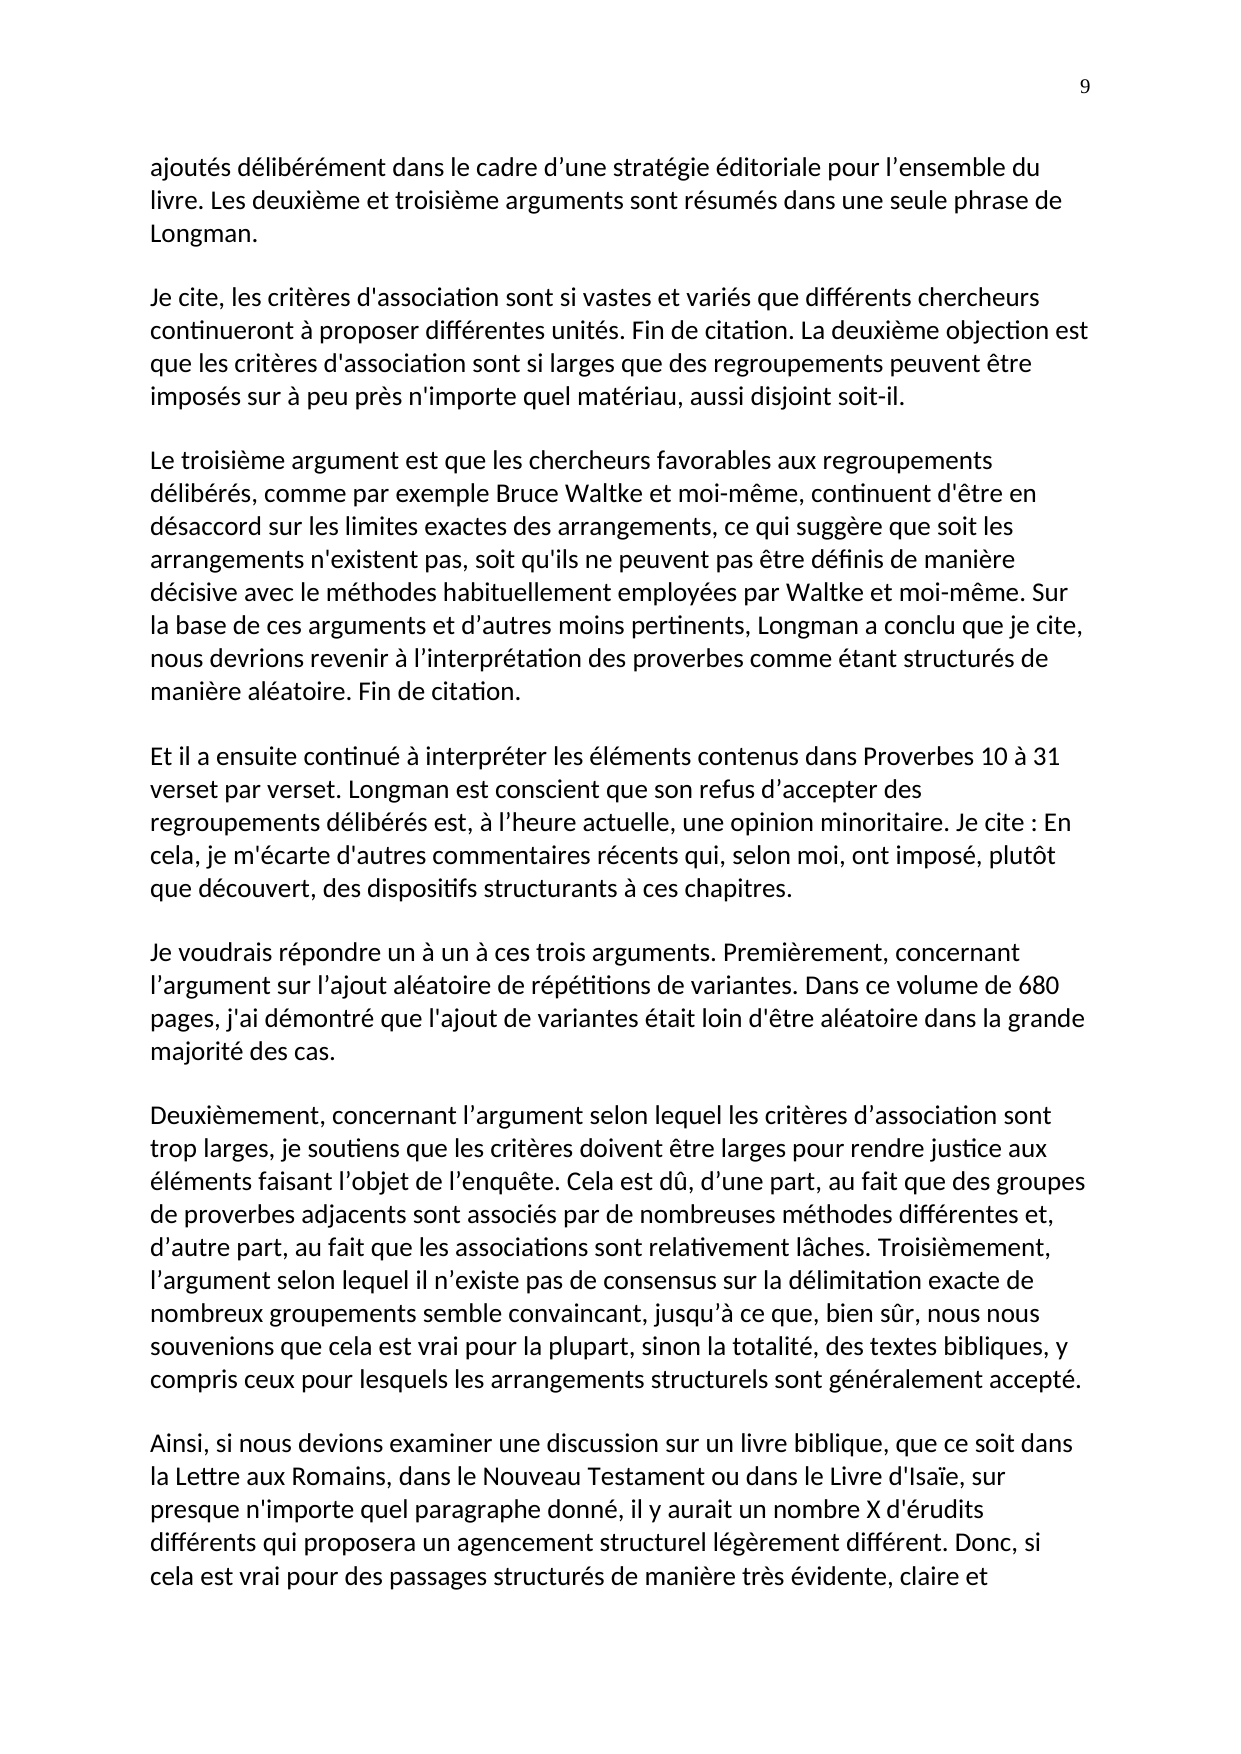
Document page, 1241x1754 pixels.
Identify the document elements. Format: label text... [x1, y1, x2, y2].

text Et il a ensuite continué à interpréter les éléments contenus dans Proverbes 10 à 31 verset par verset. Longman est conscient que son refus d’accepter des regroupements délibérés est, à l’heure actuelle, une opinion minoritaire. Je cite : En cela, je m'écarte d'autres commentaires récents qui, selon moi, ont imposé, plutôt que découvert, des dispositifs structurants à ces chapitres. [150, 739, 1090, 904]
text Je voudrais répondre un à un à ces trois arguments. Premièrement, concernant l’argument sur l’ajout aléatoire de répétitions de variantes. Dans ce volume de 680 pages, j'ai démontré que l'ajout de variantes était loin d'être aléatoire dans la grande majorité des cas. [150, 935, 1090, 1067]
text Je cite, les critères d'association sont si vastes et variés que différents chercheurs continueront à proposer différentes unités. Fin de citation. La deuxième objection est que les critères d'association sont si larges que des regroupements peuvent être imposés sur à peu près n'importe quel matériau, aussi disjoint soit-il. [150, 280, 1090, 412]
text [150, 1427, 1090, 1592]
text Deuxièmement, concernant l’argument selon lequel les critères d’association sont trop larges, je soutiens que les critères doivent être larges pour rendre justice aux éléments faisant l’objet de l’enquête. Cela est dû, d’une part, au fait que des groupes de proverbes adjacents sont associés par de nombreuses méthodes différentes et, d’autre part, au fait que les associations sont relativement lâches. Troisièmement, l’argument selon lequel il n’existe pas de consensus sur la délimitation exacte de nombreux groupements semble convaincant, jusqu’à ce que, bien sûr, nous nous souvenions que cela est vrai pour la plupart, sinon la totalité, des textes bibliques, y compris ceux pour lesquels les arrangements structurels sont généralement accepté. [150, 1098, 1090, 1395]
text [150, 150, 1090, 249]
text Le troisième argument est que les chercheurs favorables aux regroupements délibérés, comme par exemple Bruce Waltke et moi-même, continuent d'être en désaccord sur les limites exactes des arrangements, ce qui suggère que soit les arrangements n'existent pas, soit qu'ils ne peuvent pas être définis de manière décisive avec le méthodes habituellement employées par Waltke et moi-même. Sur la base de ces arguments et d’autres moins pertinents, Longman a conclu que je cite, nous devrions revenir à l’interprétation des proverbes comme étant structurés de manière aléatoire. Fin de citation. [150, 443, 1090, 708]
